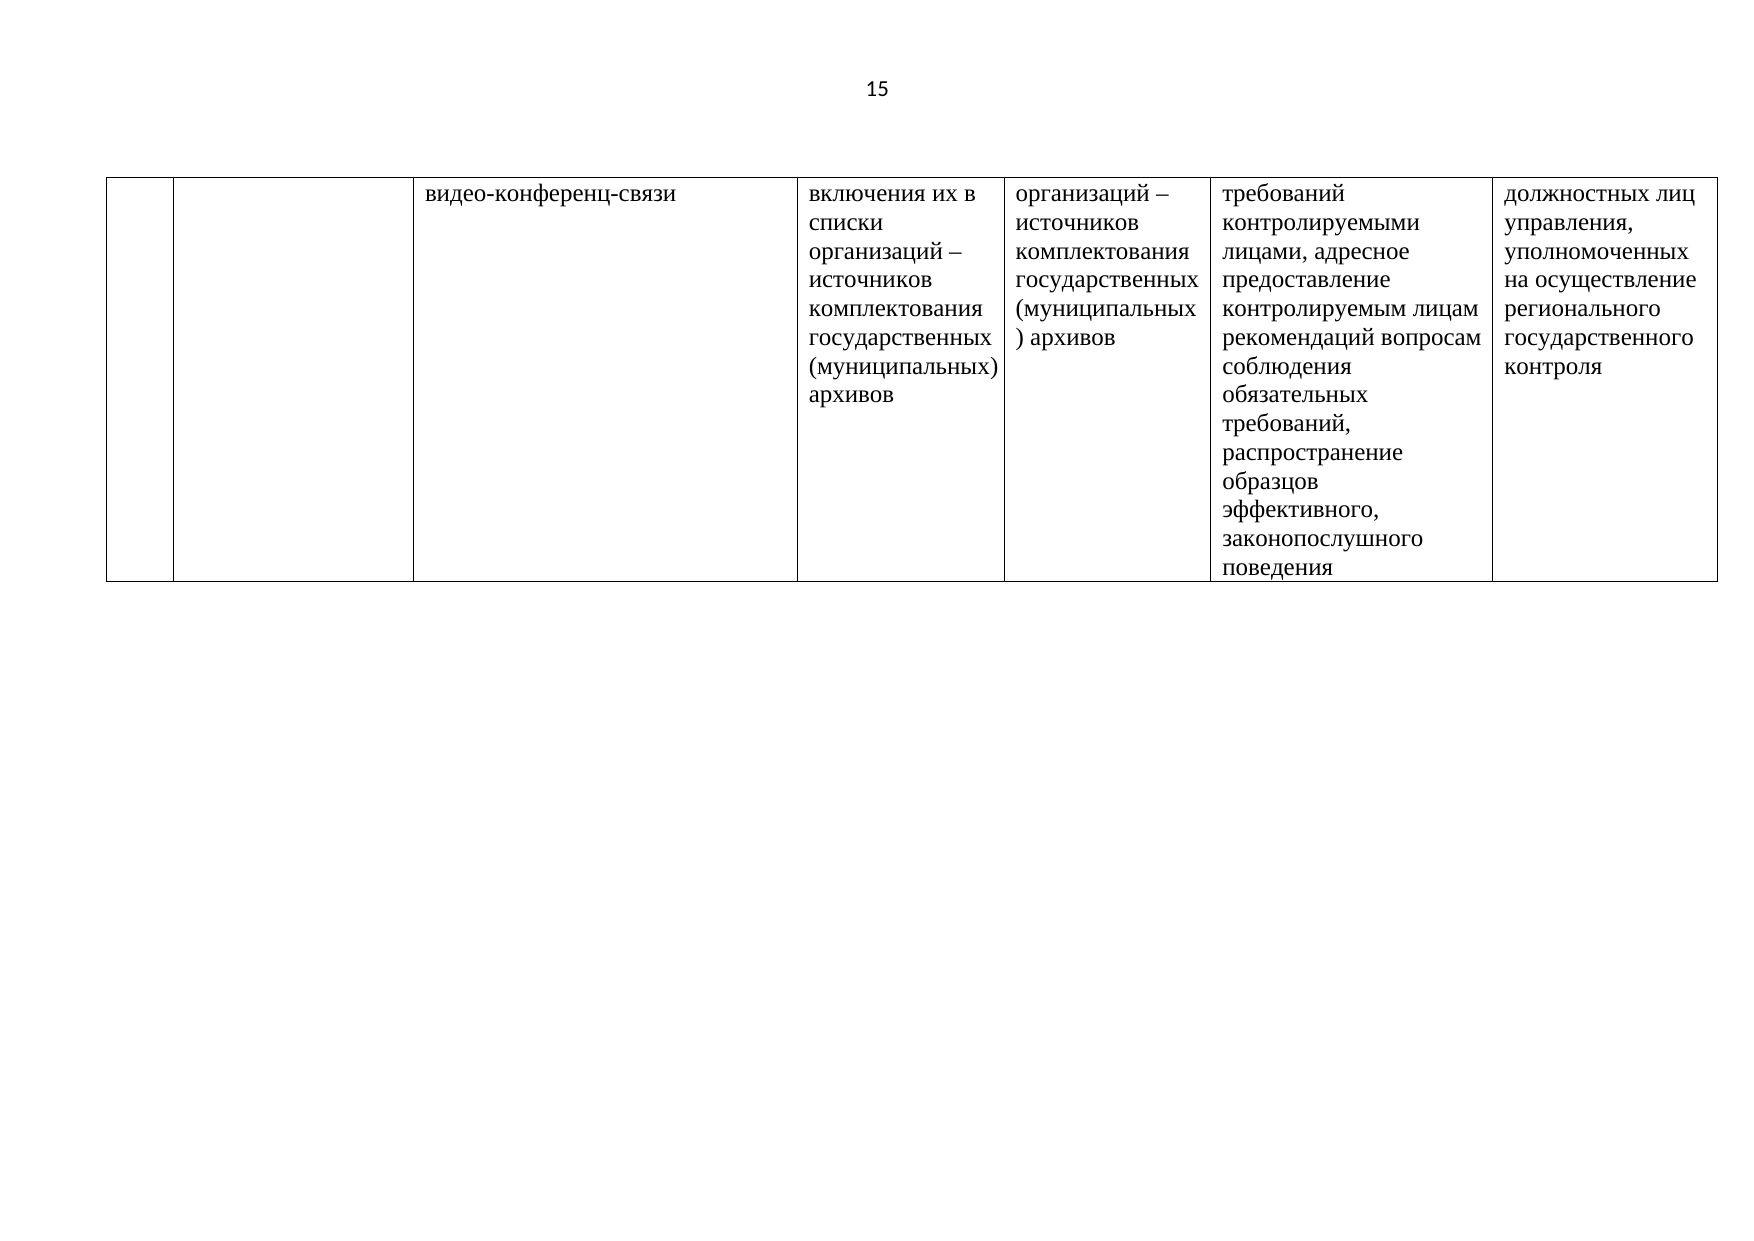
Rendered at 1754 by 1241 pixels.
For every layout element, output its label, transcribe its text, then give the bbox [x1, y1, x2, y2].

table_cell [1005, 178, 1210, 581]
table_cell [414, 178, 797, 581]
table_cell 6 [107, 178, 173, 581]
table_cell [1493, 178, 1717, 581]
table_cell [798, 178, 1004, 581]
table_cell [1211, 178, 1492, 581]
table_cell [174, 178, 413, 581]
